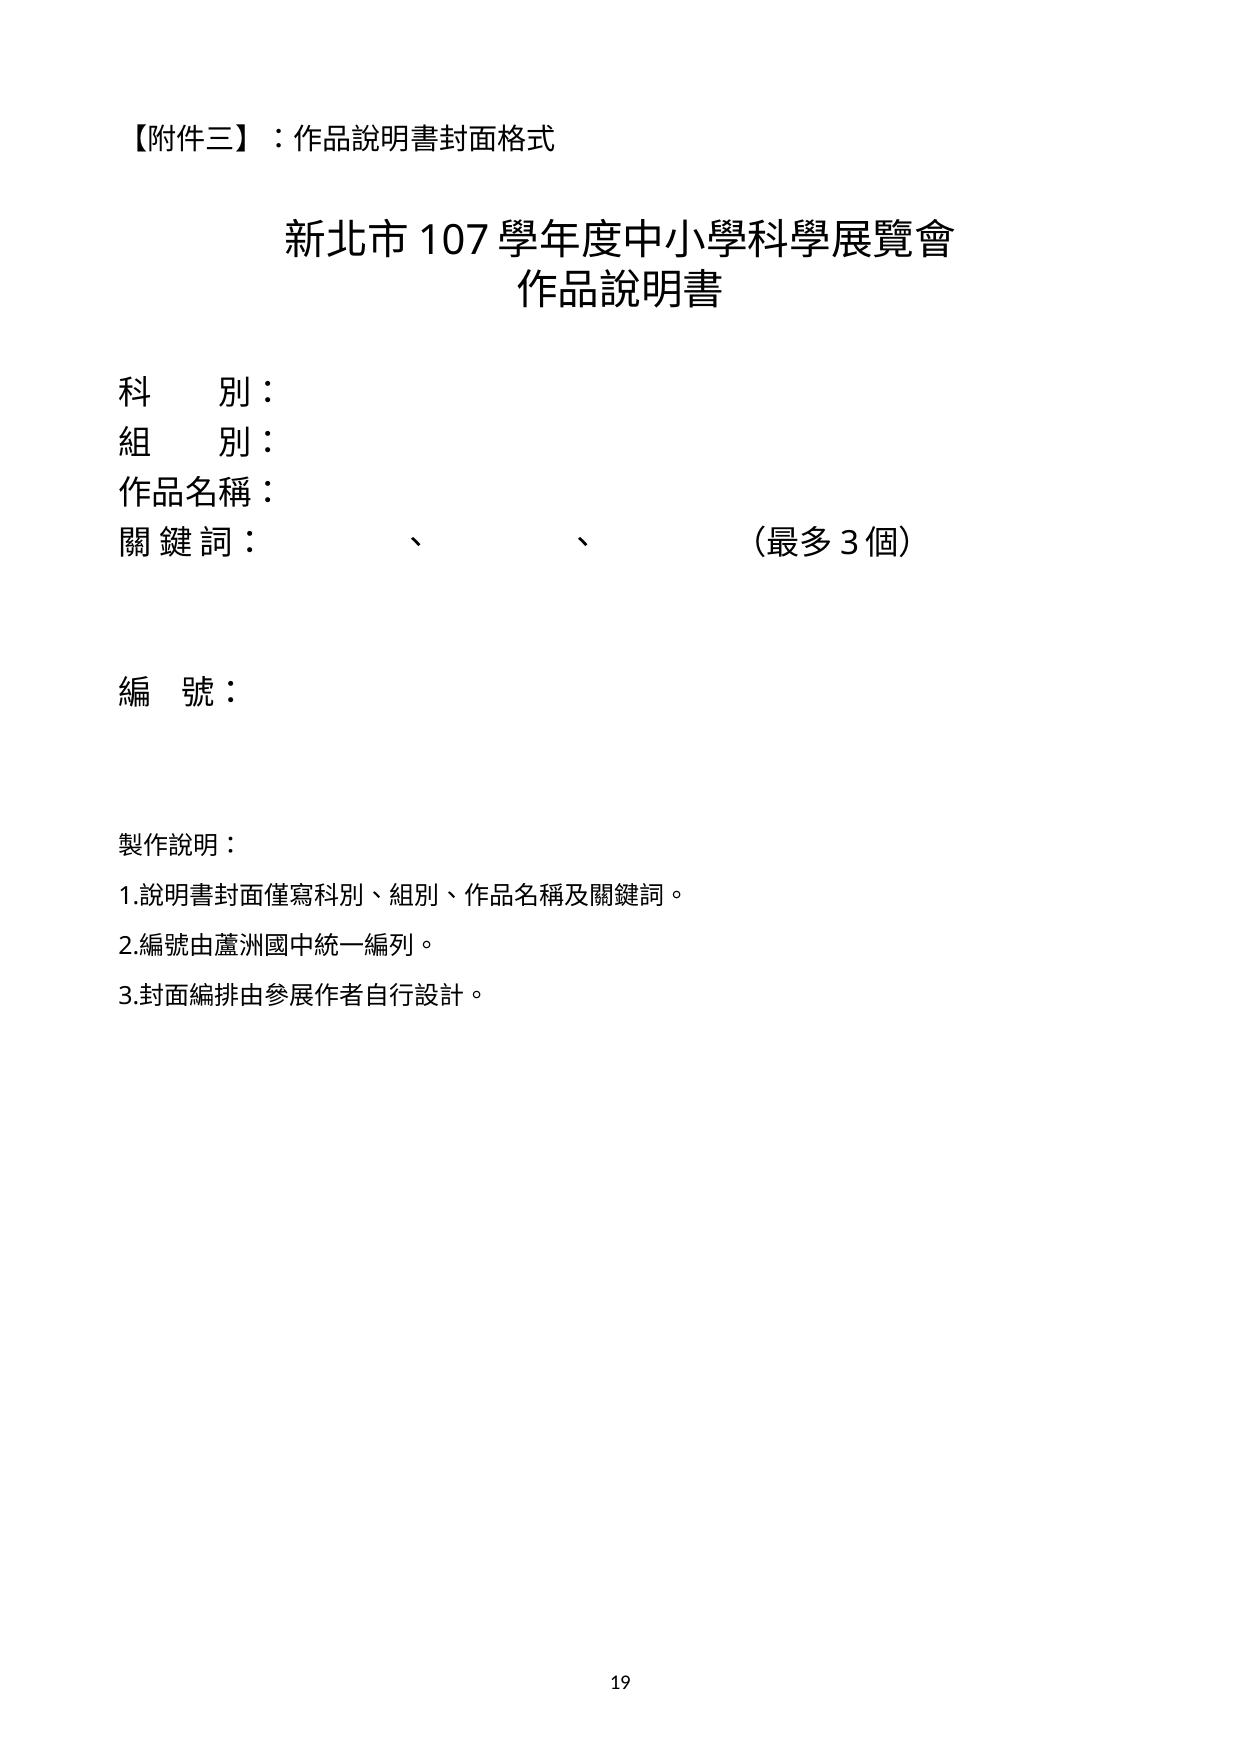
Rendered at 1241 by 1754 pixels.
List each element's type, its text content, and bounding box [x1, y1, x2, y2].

text 作品說明書 [118, 264, 1122, 314]
text 新北市107學年度中小學科學展覽會 [118, 214, 1122, 264]
subtitle 【附件三】：作品說明書封面格式 [118, 118, 1122, 158]
text 科 別： [118, 364, 1122, 414]
subtitle 3.封面編排由參展作者自行設計。 [118, 964, 1122, 1014]
text 組 別： [118, 414, 1122, 464]
text 2.編號由蘆洲國中統一編列。 [118, 914, 1122, 964]
text 關 鍵 詞： 、 、 （最多3個） [118, 514, 1122, 564]
text 編 號： [118, 664, 1122, 714]
text 作品名稱： [118, 464, 1122, 514]
text 製作說明： [118, 814, 1122, 864]
text 1.說明書封面僅寫科別、組別、作品名稱及關鍵詞。 [118, 864, 1122, 914]
